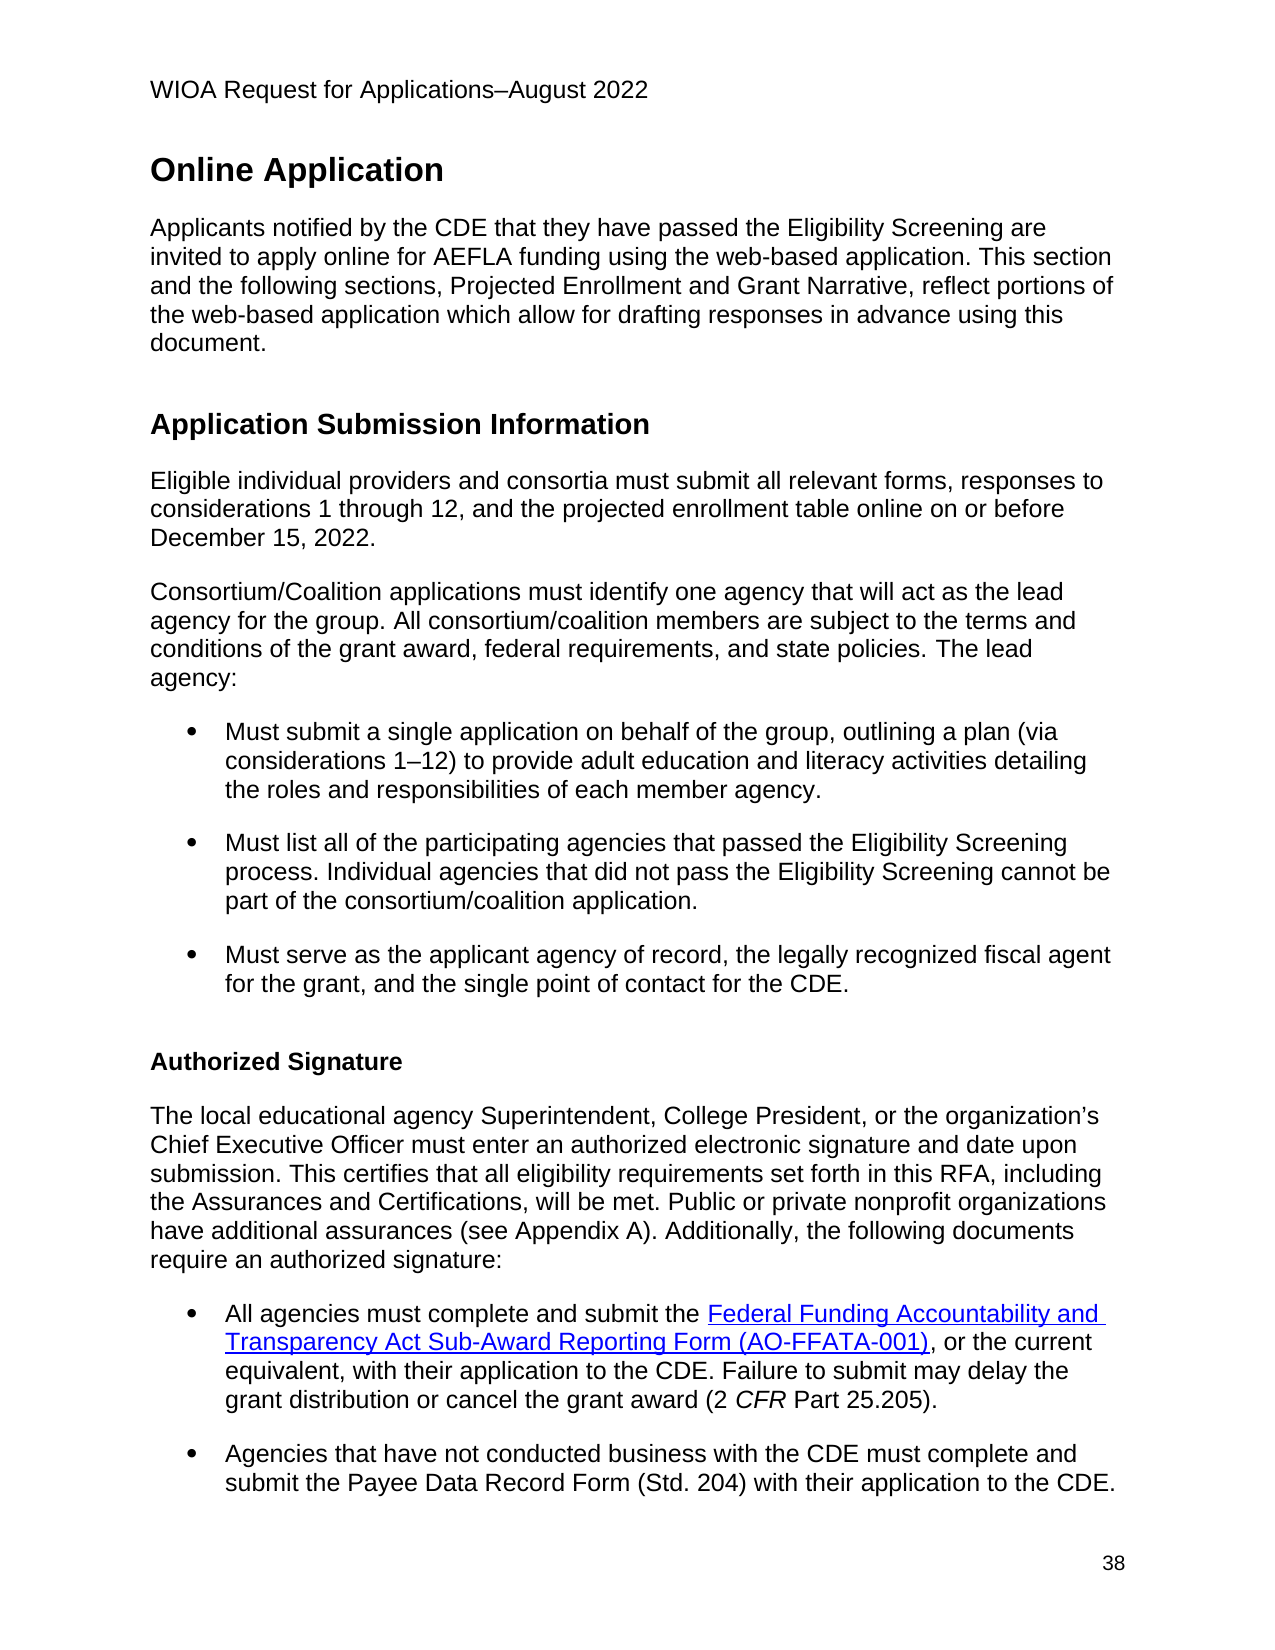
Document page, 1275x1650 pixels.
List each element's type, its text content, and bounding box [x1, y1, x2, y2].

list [187, 1439, 1125, 1496]
list Must serve as the applicant agency of record, the legally recognized fiscal agent for the grant, and the single point of contact for the CDE. [187, 940, 1125, 997]
subtitle Application Submission Information [150, 407, 1125, 441]
text The local educational agency Superintendent, College President, or the organization’s Chief Executive Officer must enter an authorized electronic signature and date upon submission. This certifies that all eligibility requirements set forth in this RFA, including the Assurances and Certifications, will be met. Public or private nonprofit organizations have additional assurances (see Appendix A). Additionally, the following documents require an authorized signature: [150, 1101, 1125, 1273]
list Must submit a single application on behalf of the group, outlining a plan (via considerations 1–12) to provide adult education and literacy activities detailing the roles and responsibilities of each member agency. [187, 717, 1125, 803]
subtitle Online Application [150, 150, 1125, 188]
text Eligible individual providers and consortia must submit all relevant forms, responses to considerations 1 through 12, and the projected enrollment table online on or before December 15, 2022. [150, 466, 1125, 552]
subtitle Authorized Signature [150, 1047, 1125, 1076]
text Applicants notified by the CDE that they have passed the Eligibility Screening are invited to apply online for AEFLA funding using the web-based application. This section and the following sections, Projected Enrollment and Grant Narrative, reflect portions of the web-based application which allow for drafting responses in advance using this document. [150, 213, 1125, 357]
text Consortium/Coalition applications must identify one agency that will act as the lead agency for the group. All consortium/coalition members are subject to the terms and conditions of the grant award, federal requirements, and state policies. The lead agency: [150, 577, 1125, 692]
list Must list all of the participating agencies that passed the Eligibility Screening process. Individual agencies that did not pass the Eligibility Screening cannot be part of the consortium/coalition application. [187, 828, 1125, 915]
list All agencies must complete and submit the Federal Funding Accountability and Transparency Act Sub-Award Reporting Form (AO-FFATA-001), or the current equivalent, with their application to the CDE. Failure to submit may delay the grant distribution or cancel the grant award (2 CFR Part 25.205). [187, 1298, 1125, 1414]
